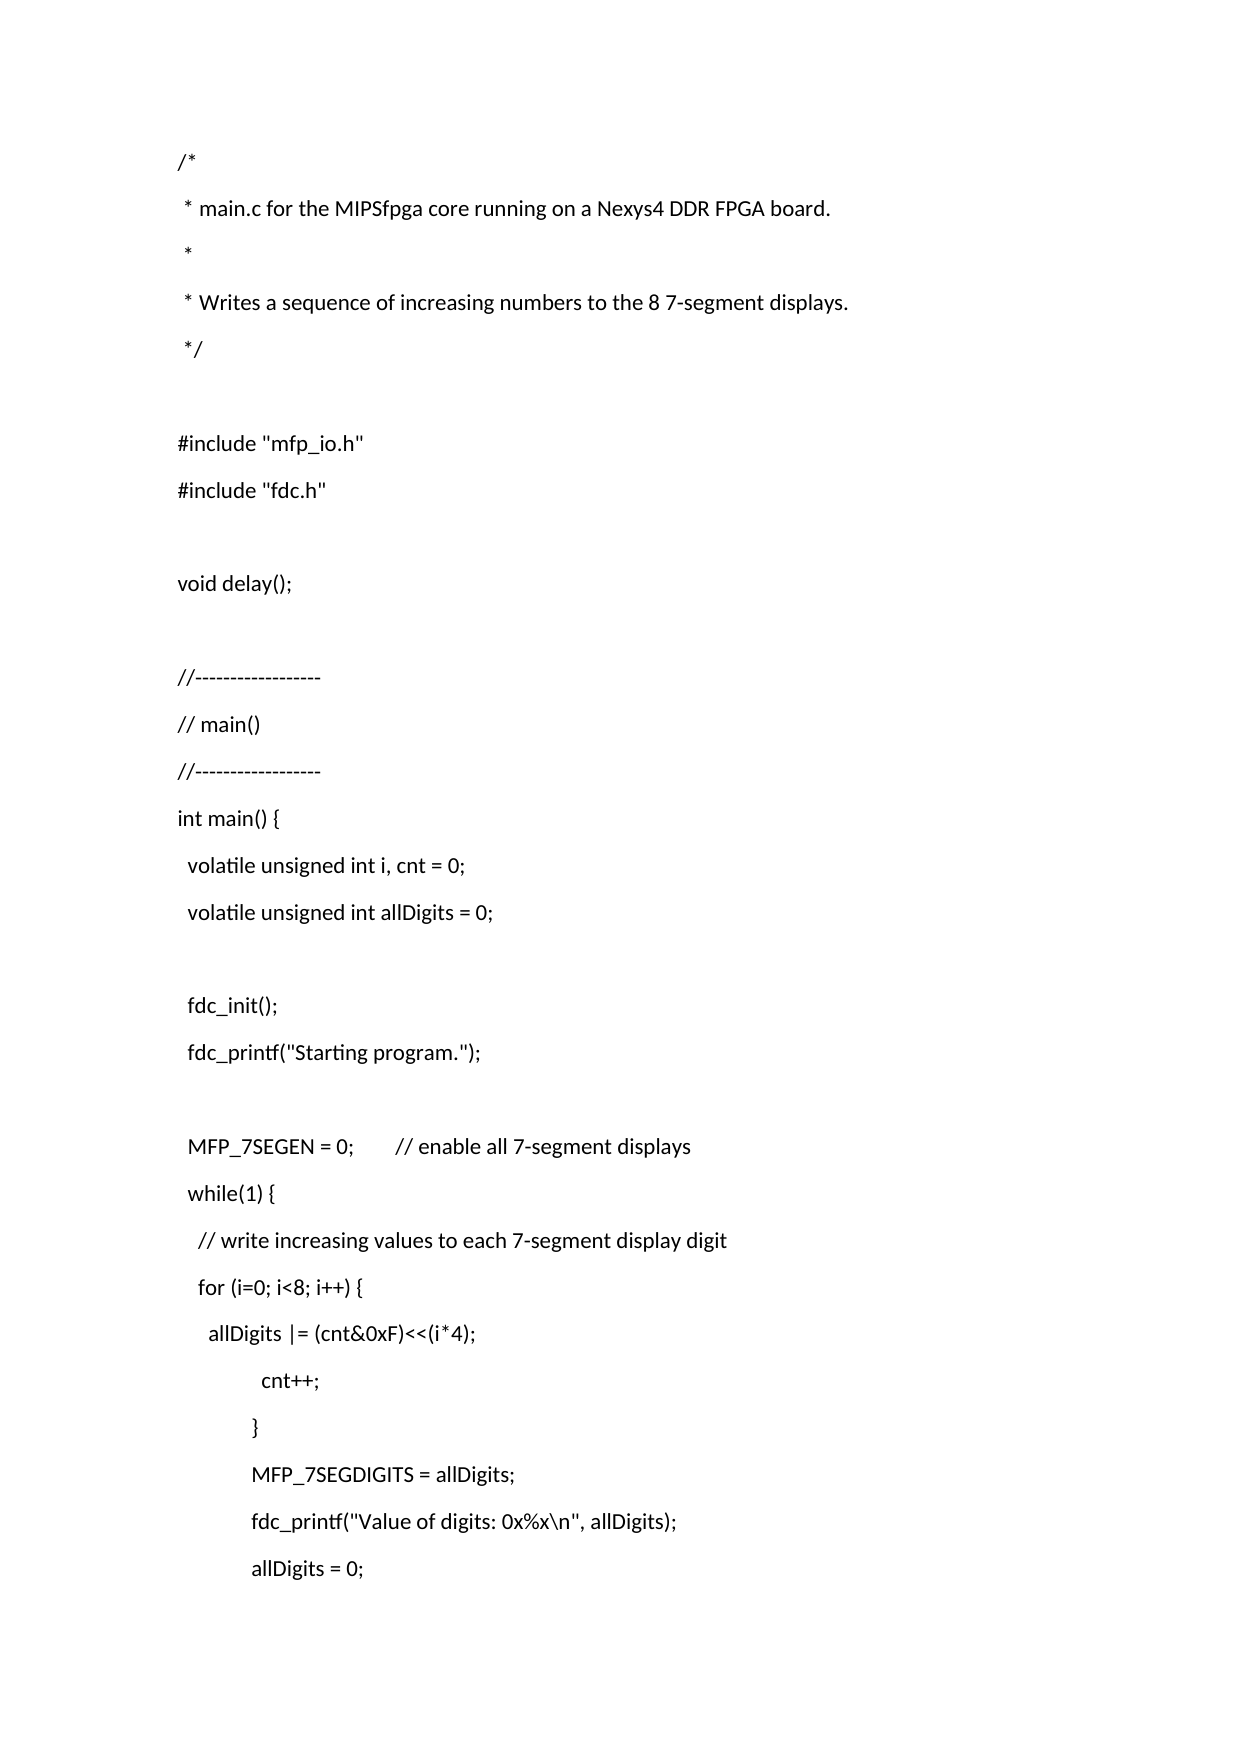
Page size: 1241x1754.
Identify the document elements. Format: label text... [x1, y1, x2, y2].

text //------------------ [177, 757, 1063, 785]
text volatile unsigned int allDigits = 0; [177, 898, 1063, 926]
text int main() { [177, 804, 1063, 832]
text MFP_7SEGDIGITS = allDigits; [177, 1460, 1063, 1488]
text */ [177, 335, 1063, 363]
text // main() [177, 710, 1063, 738]
text #include "fdc.h" [177, 476, 1063, 504]
text for (i=0; i<8; i++) { [177, 1273, 1063, 1301]
text #include "mfp_io.h" [177, 429, 1063, 457]
text fdc_printf("Value of digits: 0x%x\n", allDigits); [177, 1507, 1063, 1535]
text fdc_init(); [177, 991, 1063, 1019]
text fdc_printf("Starting program."); [177, 1038, 1063, 1066]
text MFP_7SEGEN = 0; // enable all 7-segment displays [177, 1132, 1063, 1160]
text void delay(); [177, 569, 1063, 597]
text // write increasing values to each 7-segment display digit [177, 1226, 1063, 1254]
text } [177, 1413, 1063, 1441]
text //------------------ [177, 663, 1063, 691]
text allDigits |= (cnt&0xF)<<(i*4); [177, 1319, 1063, 1347]
text /* [177, 148, 1063, 176]
text * Writes a sequence of increasing numbers to the 8 7-segment displays. [177, 288, 1063, 316]
text cnt++; [177, 1366, 1063, 1394]
text volatile unsigned int i, cnt = 0; [177, 851, 1063, 879]
text while(1) { [177, 1179, 1063, 1207]
text allDigits = 0; [177, 1554, 1063, 1582]
text * [177, 241, 1063, 269]
text * main.c for the MIPSfpga core running on a Nexys4 DDR FPGA board. [177, 194, 1063, 222]
